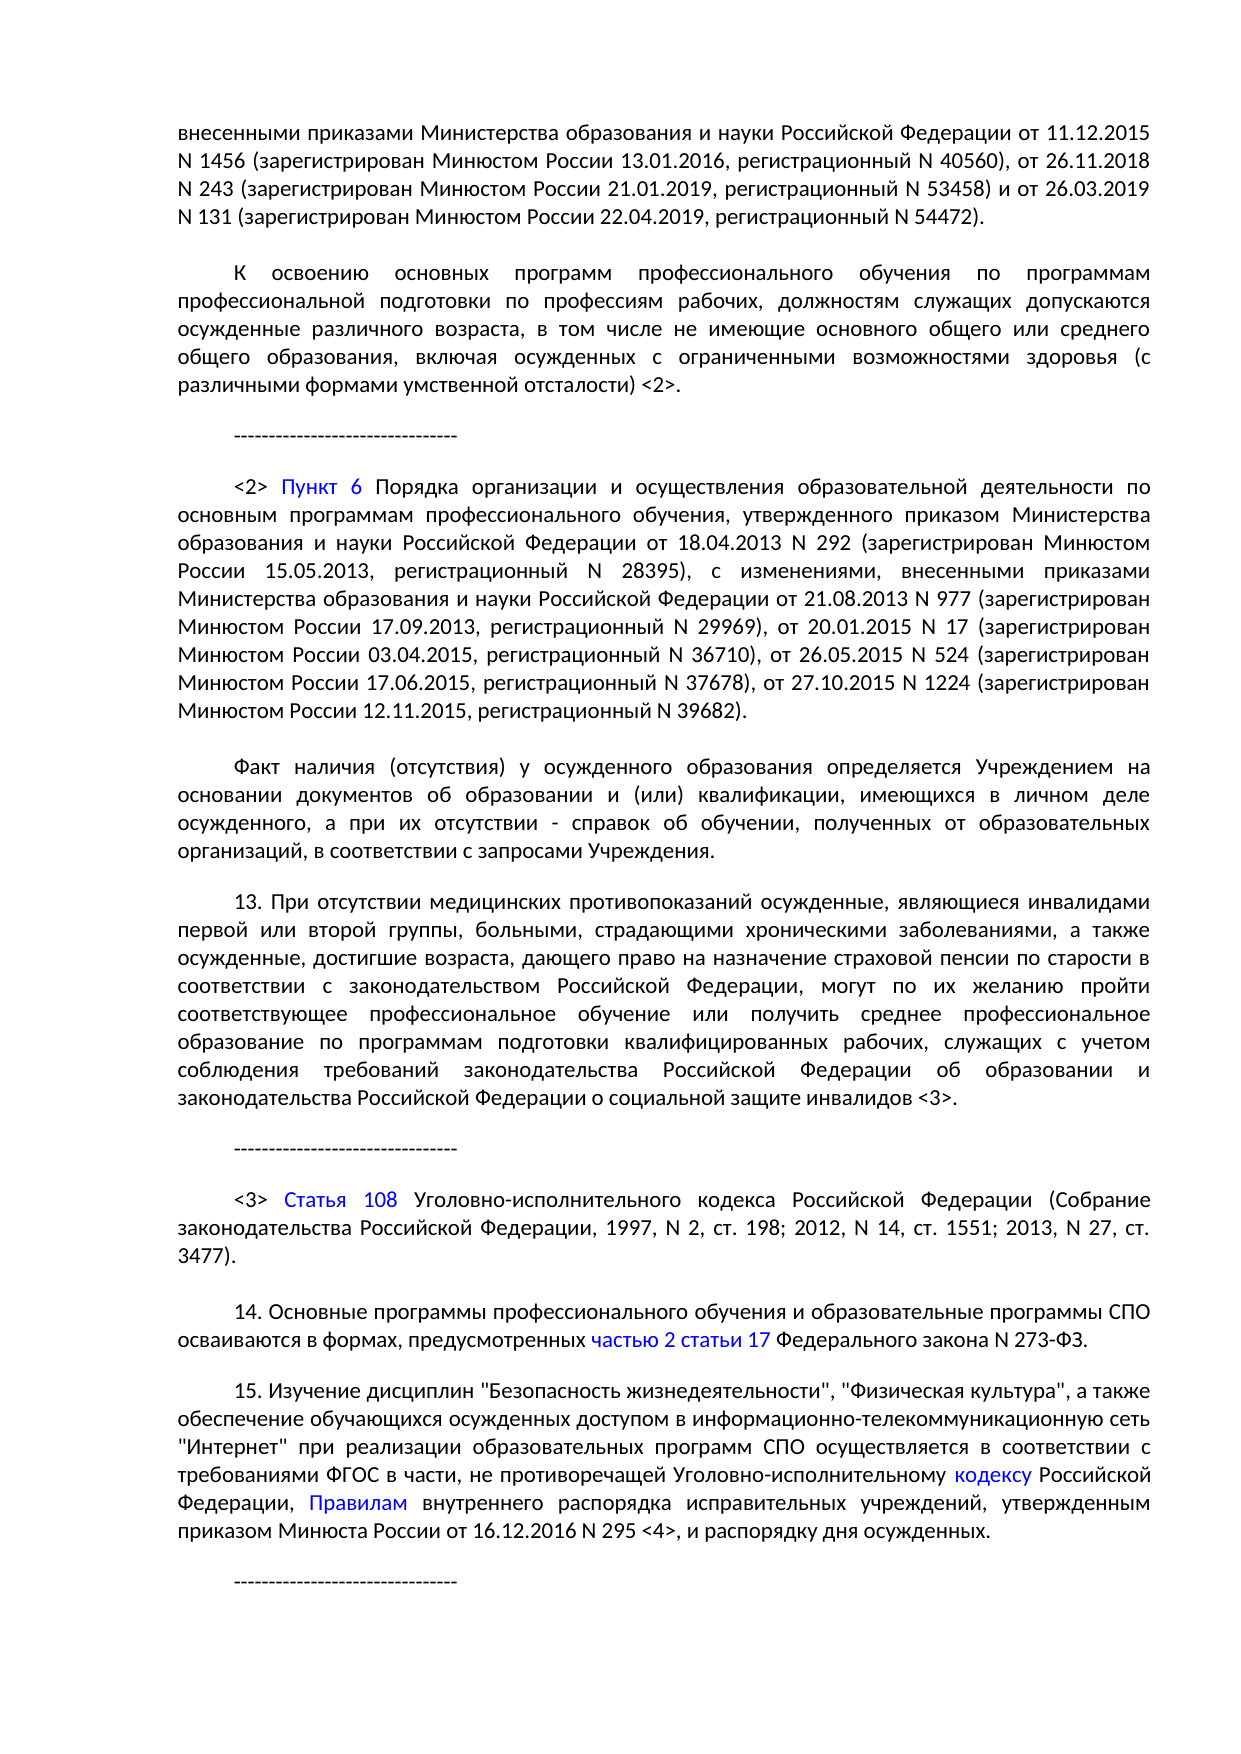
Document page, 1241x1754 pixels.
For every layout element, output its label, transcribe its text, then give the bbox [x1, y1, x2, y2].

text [177, 118, 1152, 230]
text <2> Пункт 6 Порядка организации и осуществления образовательной деятельности по основным программам профессионального обучения, утвержденного приказом Министерства образования и науки Российской Федерации от 18.04.2013 N 292 (зарегистрирован Минюстом России 15.05.2013, регистрационный N 28395), с изменениями, внесенными приказами Министерства образования и науки Российской Федерации от 21.08.2013 N 977 (зарегистрирован Минюстом России 17.09.2013, регистрационный N 29969), от 20.01.2015 N 17 (зарегистрирован Минюстом России 03.04.2015, регистрационный N 36710), от 26.05.2015 N 524 (зарегистрирован Минюстом России 17.06.2015, регистрационный N 37678), от 27.10.2015 N 1224 (зарегистрирован Минюстом России 12.11.2015, регистрационный N 39682). [177, 472, 1152, 724]
text 15. Изучение дисциплин "Безопасность жизнедеятельности", "Физическая культура", а также обеспечение обучающихся осужденных доступом в информационно-телекоммуникационную сеть "Интернет" при реализации образовательных программ СПО осуществляется в соответствии с требованиями ФГОС в части, не противоречащей Уголовно-исполнительному кодексу Российской Федерации, Правилам внутреннего распорядка исправительных учреждений, утвержденным приказом Минюста России от 16.12.2016 N 295 <4>, и распорядку дня осужденных. [177, 1376, 1152, 1544]
text Факт наличия (отсутствия) у осужденного образования определяется Учреждением на основании документов об образовании и (или) квалификации, имеющихся в личном деле осужденного, а при их отсутствии - справок об обучении, полученных от образовательных организаций, в соответствии с запросами Учреждения. [177, 752, 1152, 864]
text 13. При отсутствии медицинских противопоказаний осужденные, являющиеся инвалидами первой или второй группы, больными, страдающими хроническими заболеваниями, а также осужденные, достигшие возраста, дающего право на назначение страховой пенсии по старости в соответствии с законодательством Российской Федерации, могут по их желанию пройти соответствующее профессиональное обучение или получить среднее профессиональное образование по программам подготовки квалифицированных рабочих, служащих с учетом соблюдения требований законодательства Российской Федерации об образовании и законодательства Российской Федерации о социальной защите инвалидов <3>. [177, 887, 1152, 1112]
text 14. Основные программы профессионального обучения и образовательные программы СПО осваиваются в формах, предусмотренных частью 2 статьи 17 Федерального закона N 273-ФЗ. [177, 1297, 1152, 1353]
text К освоению основных программ профессионального обучения по программам профессиональной подготовки по профессиям рабочих, должностям служащих допускаются осужденные различного возраста, в том числе не имеющие основного общего или среднего общего образования, включая осужденных с ограниченными возможностями здоровья (с различными формами умственной отсталости) <2>. [177, 258, 1152, 398]
text -------------------------------- [177, 421, 1152, 449]
text -------------------------------- [177, 1567, 1152, 1596]
text -------------------------------- [177, 1134, 1152, 1162]
text <3> Статья 108 Уголовно-исполнительного кодекса Российской Федерации (Собрание законодательства Российской Федерации, 1997, N 2, ст. 198; 2012, N 14, ст. 1551; 2013, N 27, ст. 3477). [177, 1185, 1152, 1269]
